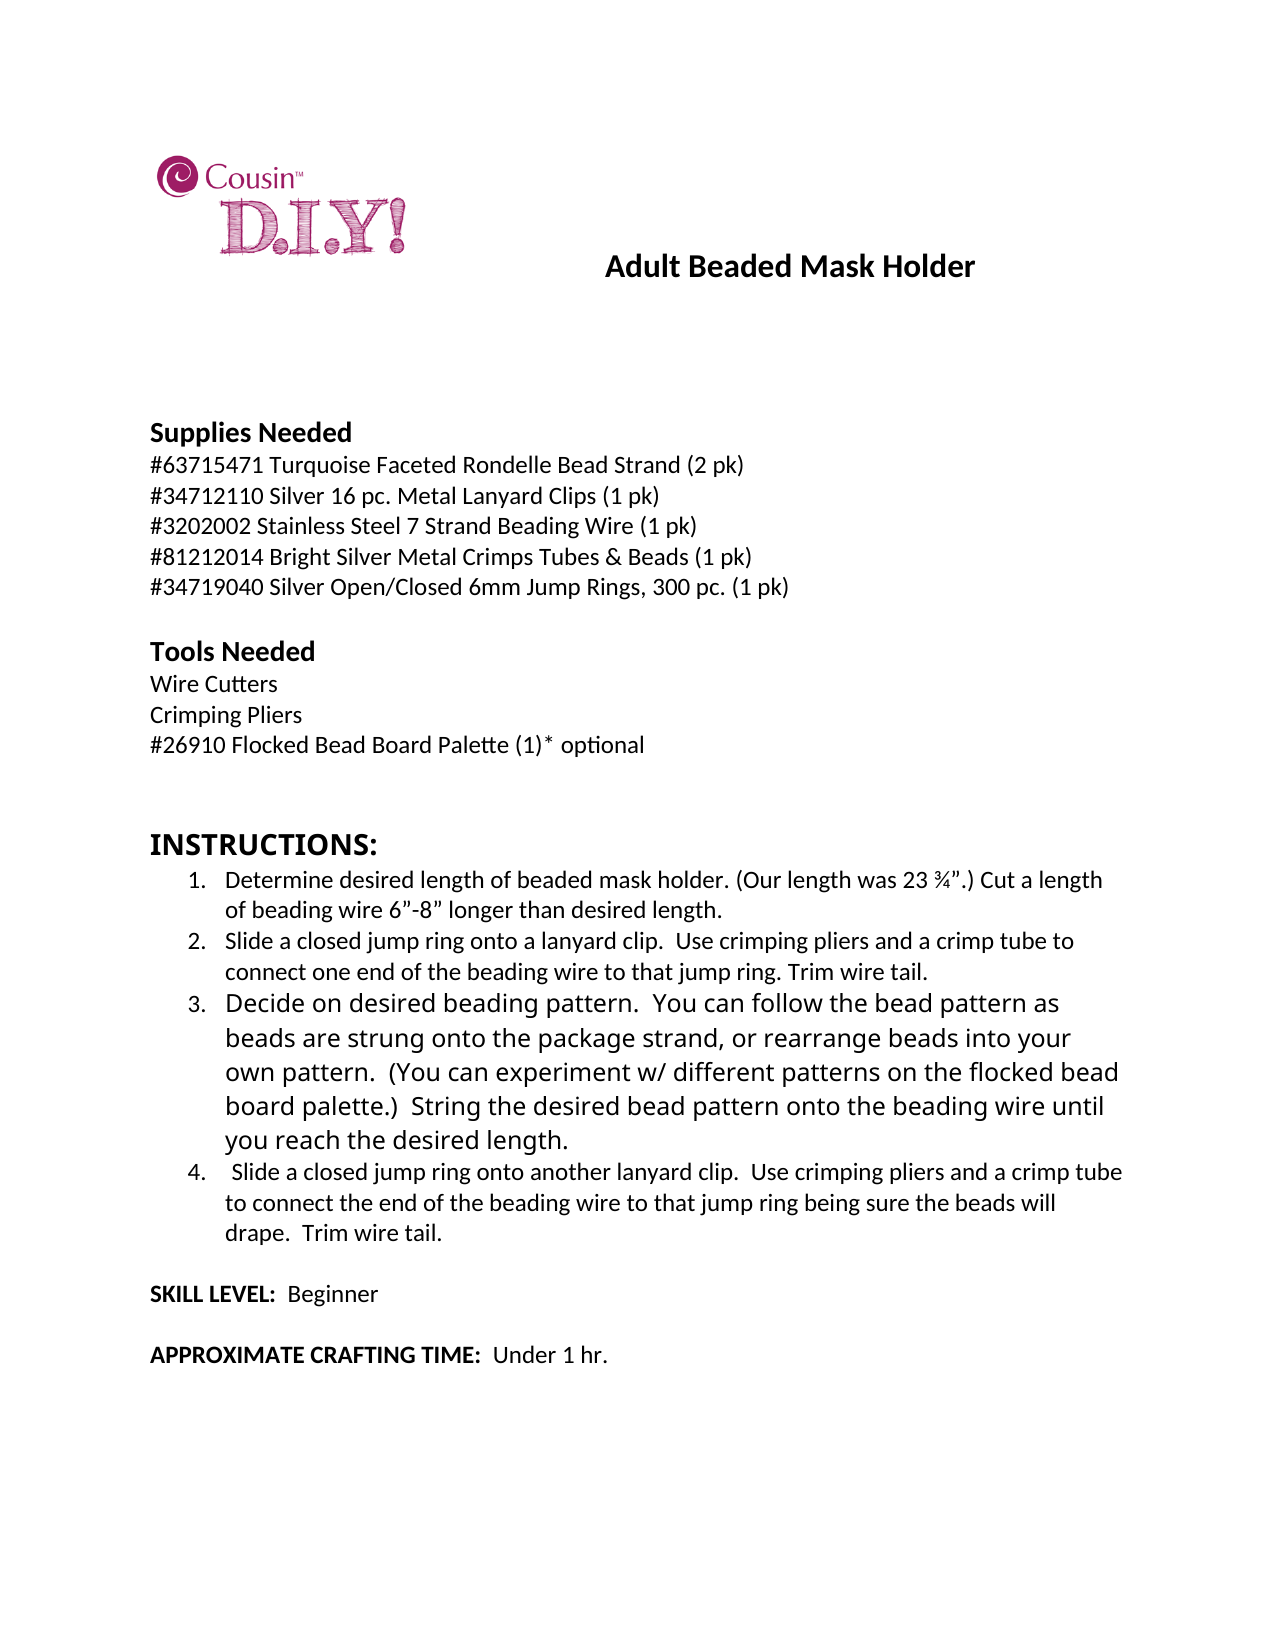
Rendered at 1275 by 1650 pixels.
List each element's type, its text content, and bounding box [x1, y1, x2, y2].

text Tools Needed [150, 633, 1125, 668]
list Slide a closed jump ring onto a lanyard clip. Use crimping pliers and a crimp tube to connect one end of the beading wire to that jump ring. Trim wire tail. [187, 925, 1125, 986]
picture [150, 150, 416, 264]
text #81212014 Bright Silver Metal Crimps Tubes & Beads (1 pk) [150, 541, 1125, 572]
text #26910 Flocked Bead Board Palette (1)* optional [150, 729, 1125, 760]
text Supplies Needed [150, 414, 1125, 449]
list Slide a closed jump ring onto another lanyard clip. Use crimping pliers and a crimp tube to connect the end of the beading wire to that jump ring being sure the beads will drape. Trim wire tail. [187, 1156, 1125, 1248]
text Crimping Pliers [150, 699, 1125, 729]
text #34719040 Silver Open/Closed 6mm Jump Rings, 300 pc. (1 pk) [150, 572, 1125, 602]
text #63715471 Turquoise Faceted Rondelle Bead Strand (2 pk) [150, 449, 1125, 480]
text Wire Cutters [150, 668, 1125, 699]
text SKILL LEVEL: Beginner [150, 1278, 1125, 1309]
list Determine desired length of beaded mask holder. (Our length was 23 ¾”.) Cut a length of beading wire 6”-8” longer than desired length. [187, 864, 1125, 925]
list Decide on desired beading pattern. You can follow the bead pattern as beads are strung onto the package strand, or rearrange beads into your own pattern. (You can experiment w/ different patterns on the flocked bead board palette.) String the desired bead pattern onto the beading wire until you reach the desired length. [187, 986, 1125, 1156]
text #34712110 Silver 16 pc. Metal Lanyard Clips (1 pk) [150, 480, 1125, 511]
text INSTRUCTIONS: [150, 824, 1125, 864]
text #3202002 Stainless Steel 7 Strand Beading Wire (1 pk) [150, 511, 1125, 541]
text APPROXIMATE CRAFTING TIME: Under 1 hr. [150, 1339, 1125, 1370]
